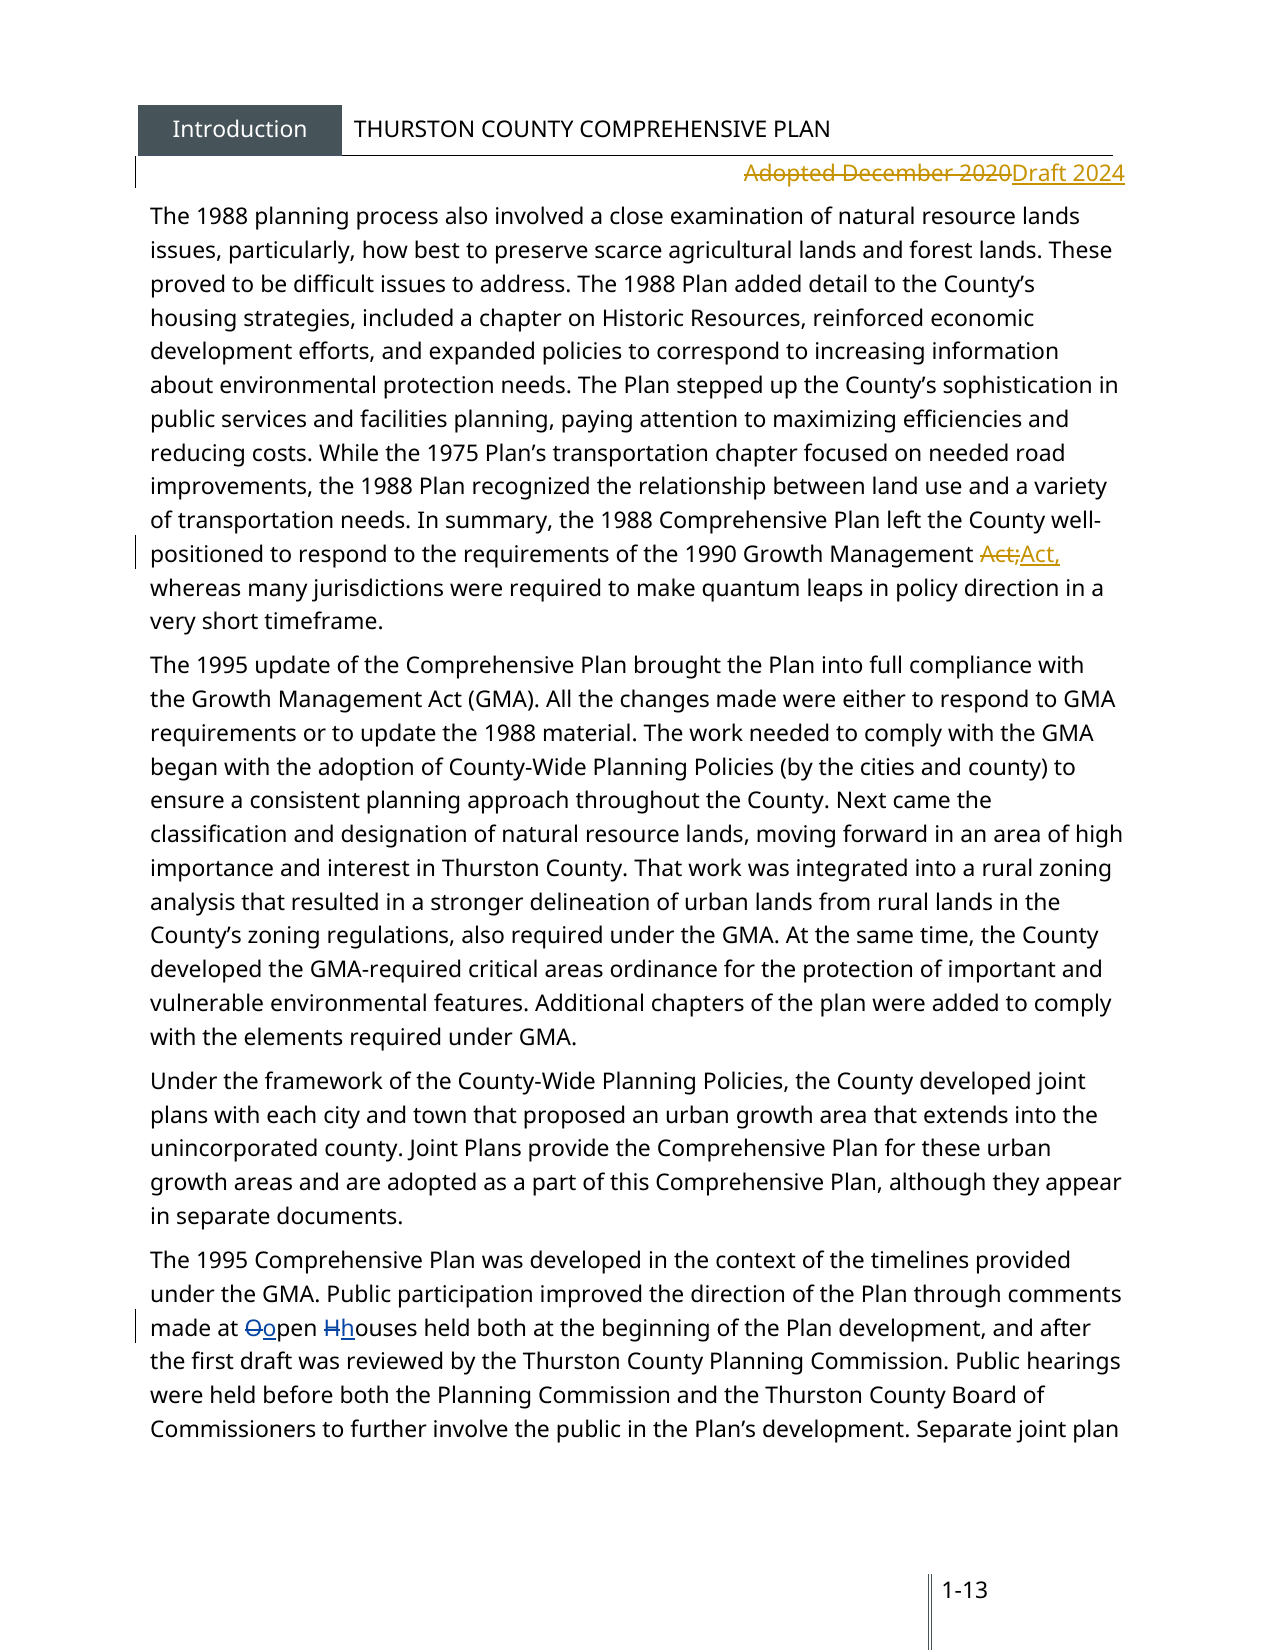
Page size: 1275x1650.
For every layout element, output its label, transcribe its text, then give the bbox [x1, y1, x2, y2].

text The 1995 update of the Comprehensive Plan brought the Plan into full compliance with the Growth Management Act (GMA). All the changes made were either to respond to GMA requirements or to update the 1988 material. The work needed to comply with the GMA began with the adoption of County-Wide Planning Policies (by the cities and county) to ensure a consistent planning approach throughout the County. Next came the classification and designation of natural resource lands, moving forward in an area of high importance and interest in Thurston County. That work was integrated into a rural zoning analysis that resulted in a stronger delineation of urban lands from rural lands in the County’s zoning regulations, also required under the GMA. At the same time, the County developed the GMA-required critical areas ordinance for the protection of important and vulnerable environmental features. Additional chapters of the plan were added to comply with the elements required under GMA. [150, 649, 1125, 1052]
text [150, 1244, 1125, 1444]
text Under the framework of the County-Wide Planning Policies, the County developed joint plans with each city and town that proposed an urban growth area that extends into the unincorporated county. Joint Plans provide the Comprehensive Plan for these urban growth areas and are adopted as a part of this Comprehensive Plan, although they appear in separate documents. [150, 1065, 1125, 1231]
text The 1988 planning process also involved a close examination of natural resource lands issues, particularly, how best to preserve scarce agricultural lands and forest lands. These proved to be difficult issues to address. The 1988 Plan added detail to the County’s housing strategies, included a chapter on Historic Resources, reinforced economic development efforts, and expanded policies to correspond to increasing information about environmental protection needs. The Plan stepped up the County’s sophistication in public services and facilities planning, paying attention to maximizing efficiencies and reducing costs. While the 1975 Plan’s transportation chapter focused on needed road improvements, the 1988 Plan recognized the relationship between land use and a variety of transportation needs. In summary, the 1988 Comprehensive Plan left the County well-positioned to respond to the requirements of the 1990 Growth Management whereas many jurisdictions were required to make quantum leaps in policy direction in a very short timeframe. [150, 200, 1125, 636]
